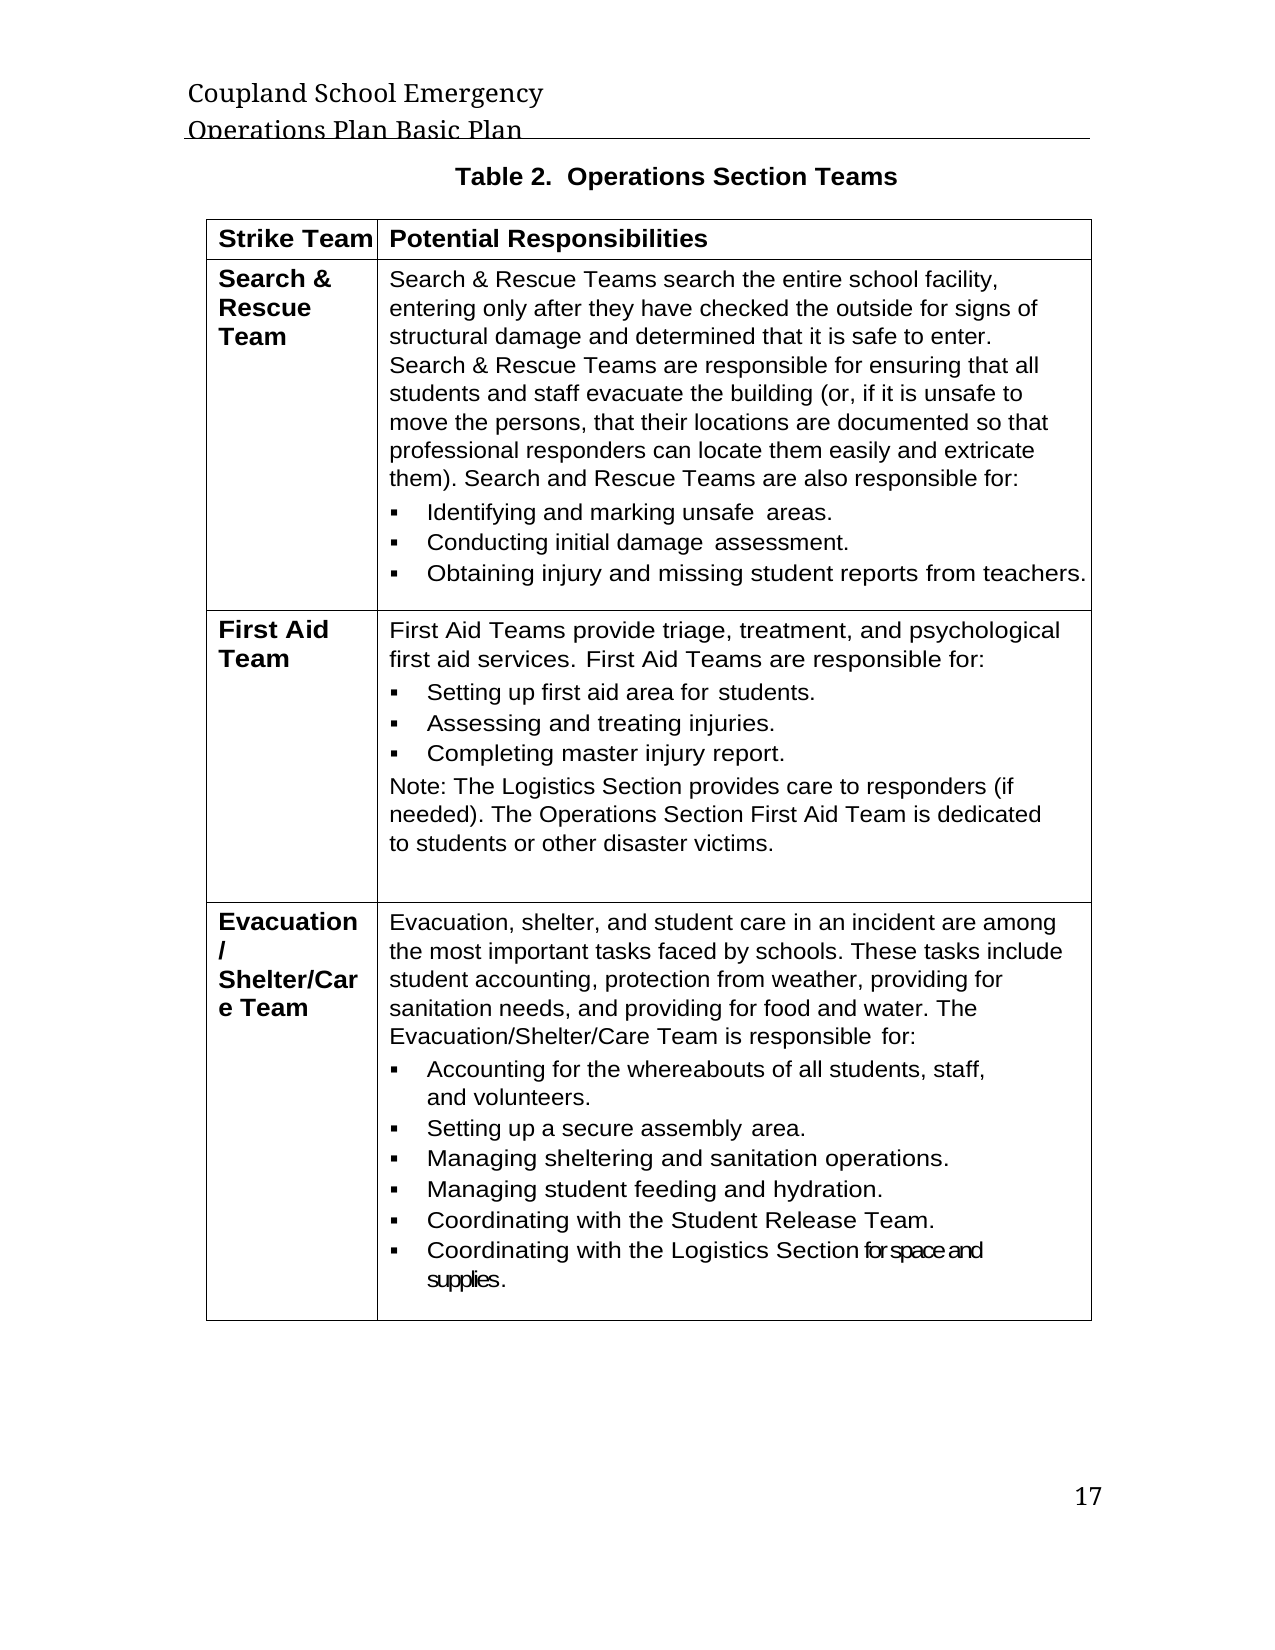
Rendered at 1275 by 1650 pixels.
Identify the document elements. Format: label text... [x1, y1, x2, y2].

table_cell First Aid Teams provide triage, treatment, and psychological first aid services. First Aid Teams are responsible for: Setting up first aid area for students. Assessing and treating injuries. Completing master injury report. Note: The Logistics Section provides care to responders (if needed). The Operations Section First Aid Team is dedicated to students or other disaster victims. [378, 611, 1091, 902]
table_cell Evacuation/ Shelter/Care Team [207, 903, 377, 1320]
subtitle Table 2. Operations Section Teams [455, 161, 1102, 190]
table_cell First Aid Team [207, 611, 377, 902]
table_header Potential Responsibilities [378, 220, 1091, 259]
table_header Strike Team [207, 220, 377, 259]
table_cell Evacuation, shelter, and student care in an incident are among the most important tasks faced by schools. These tasks include student accounting, protection from weather, providing for sanitation needs, and providing for food and water. The Evacuation/Shelter/Care Team is responsible for: Accounting for the whereabouts of all students, staff, and volunteers. Setting up a secure assembly area. Managing sheltering and sanitation operations. Managing student feeding and hydration. Coordinating with the Student Release Team. Coordinating with the Logistics Section for space and supplies. [378, 903, 1091, 1320]
table_cell Search & Rescue Teams search the entire school facility, entering only after they have checked the outside for signs of structural damage and determined that it is safe to enter. Search & Rescue Teams are responsible for ensuring that all students and staff evacuate the building (or, if it is unsafe to move the persons, that their locations are documented so that professional responders can locate them easily and extricate them). Search and Rescue Teams are also responsible for: Identifying and marking unsafe areas. Conducting initial damage assessment. Obtaining injury and missing student reports from teachers. [378, 260, 1091, 610]
table_cell Search & Rescue Team [207, 260, 377, 610]
